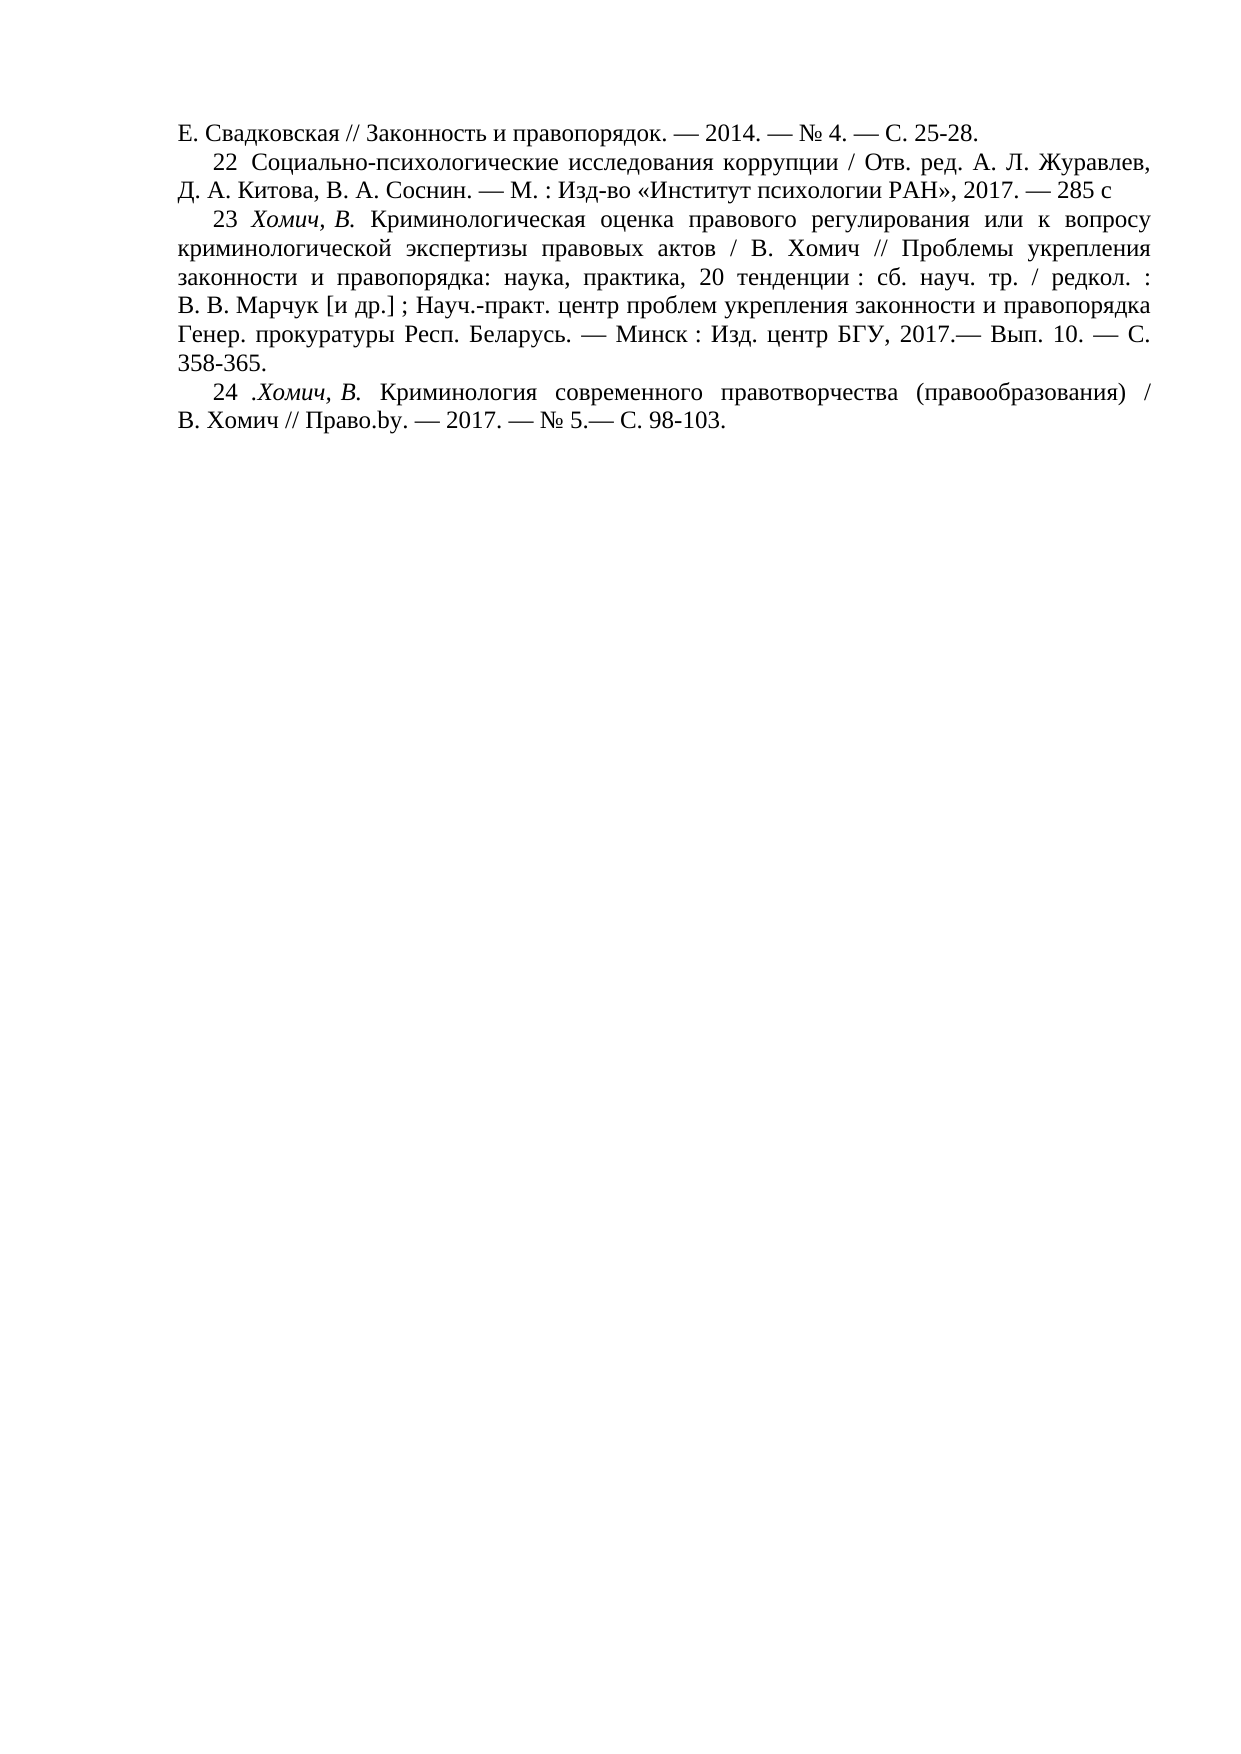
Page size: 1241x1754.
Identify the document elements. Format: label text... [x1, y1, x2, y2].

list Хомич, В. Криминологическая оценка правового регулирования или к вопросу криминологической экспертизы правовых актов / В. Хомич // Проблемы укрепления законности и правопорядка: наука, практика, 20 тенденции : сб. науч. тр. / редкол. : В. В. Марчук [и др.] ; Науч.-практ. центр проблем укрепления законности и правопорядка Генер. прокуратуры Респ. Беларусь. — Минск : Изд. центр БГУ, 2017.— Вып. 10. — С. 358-365. [177, 204, 1152, 377]
list Социально-психологические исследования коррупции / Отв. ред. А. Л. Журавлев, Д. А. Китова, В. А. Соснин. — М. : Изд-во «Институт психологии РАН», 2017. — 285 с [177, 147, 1152, 204]
list .Хомич, В. Криминология современного правотворчества (правообразования) / В. Хомич // Право.by. — 2017. — № 5.— С. 98-103. [177, 377, 1152, 434]
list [177, 118, 1152, 147]
